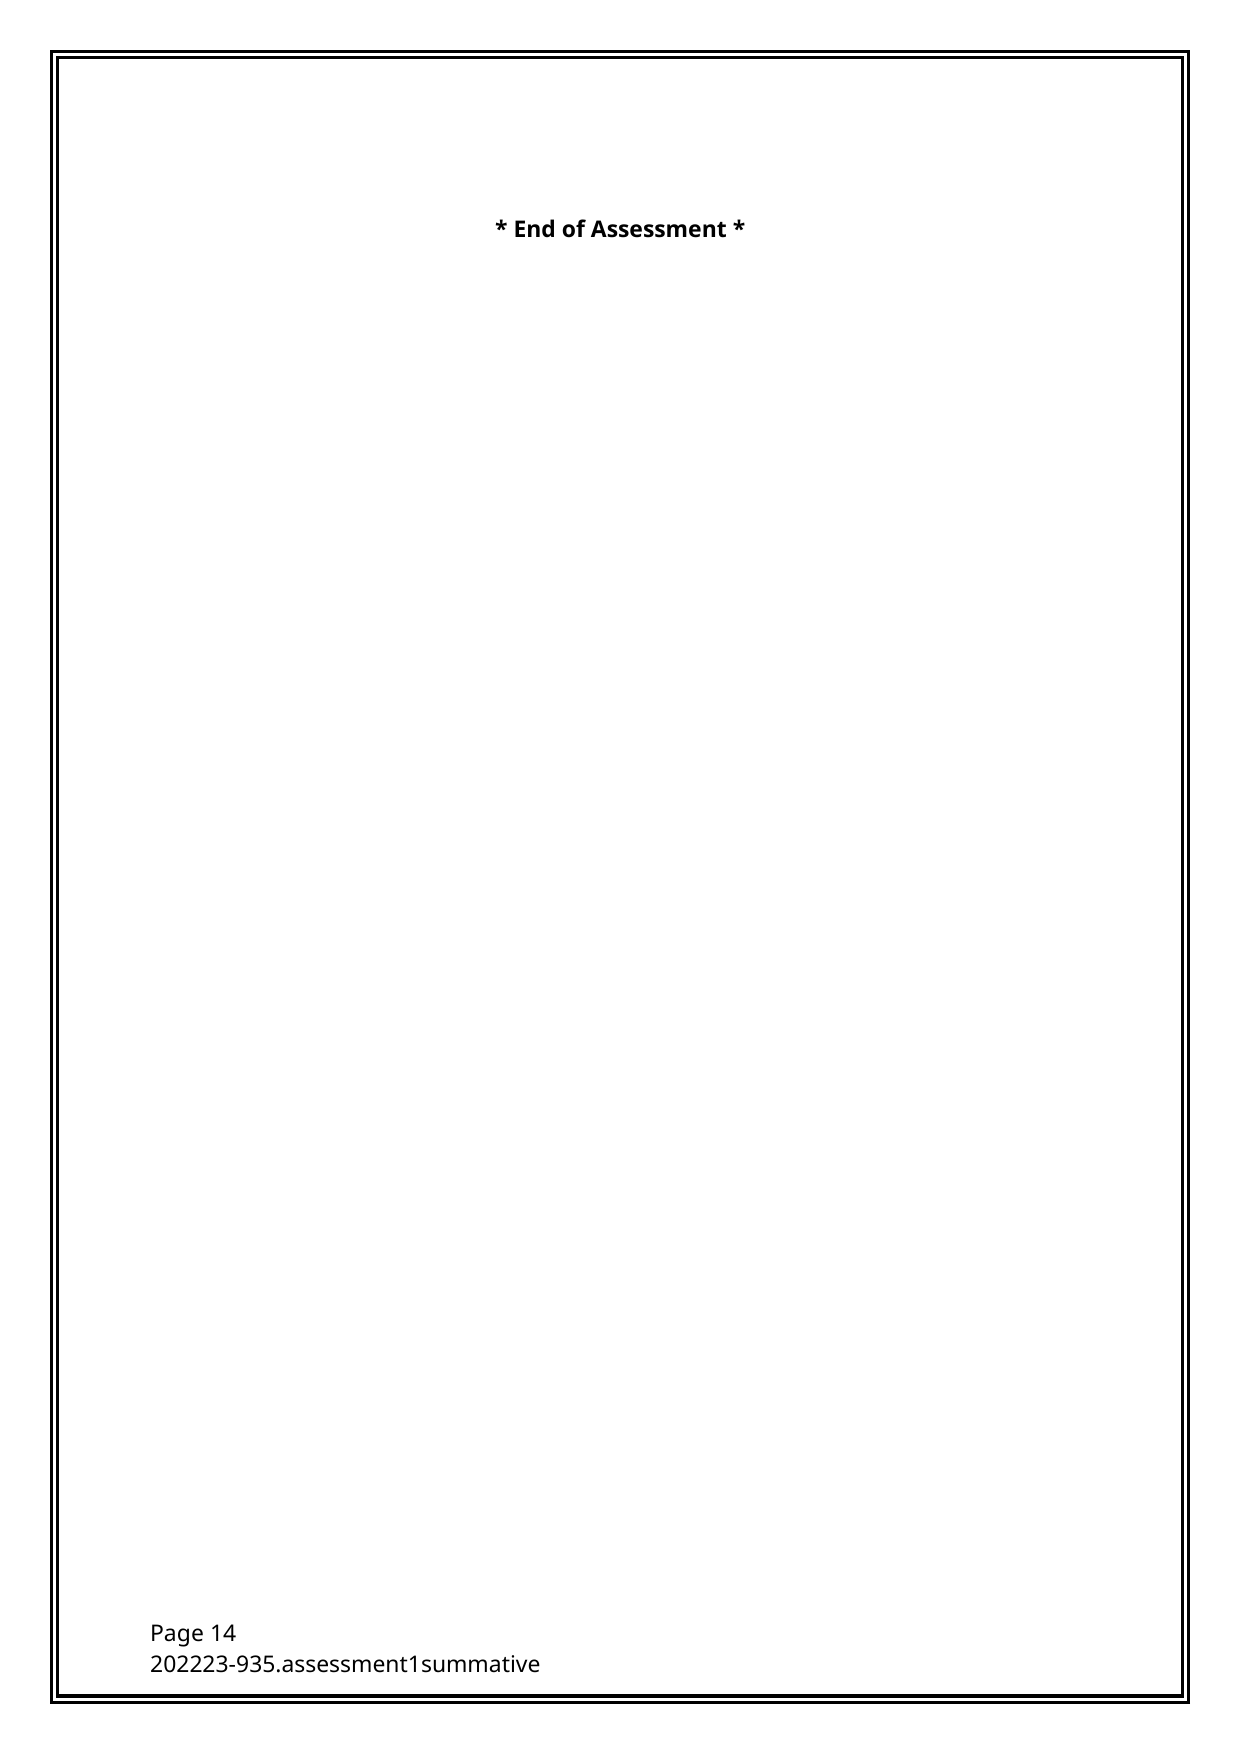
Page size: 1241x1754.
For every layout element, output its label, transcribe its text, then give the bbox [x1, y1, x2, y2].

text * End of Assessment * [150, 212, 1090, 244]
